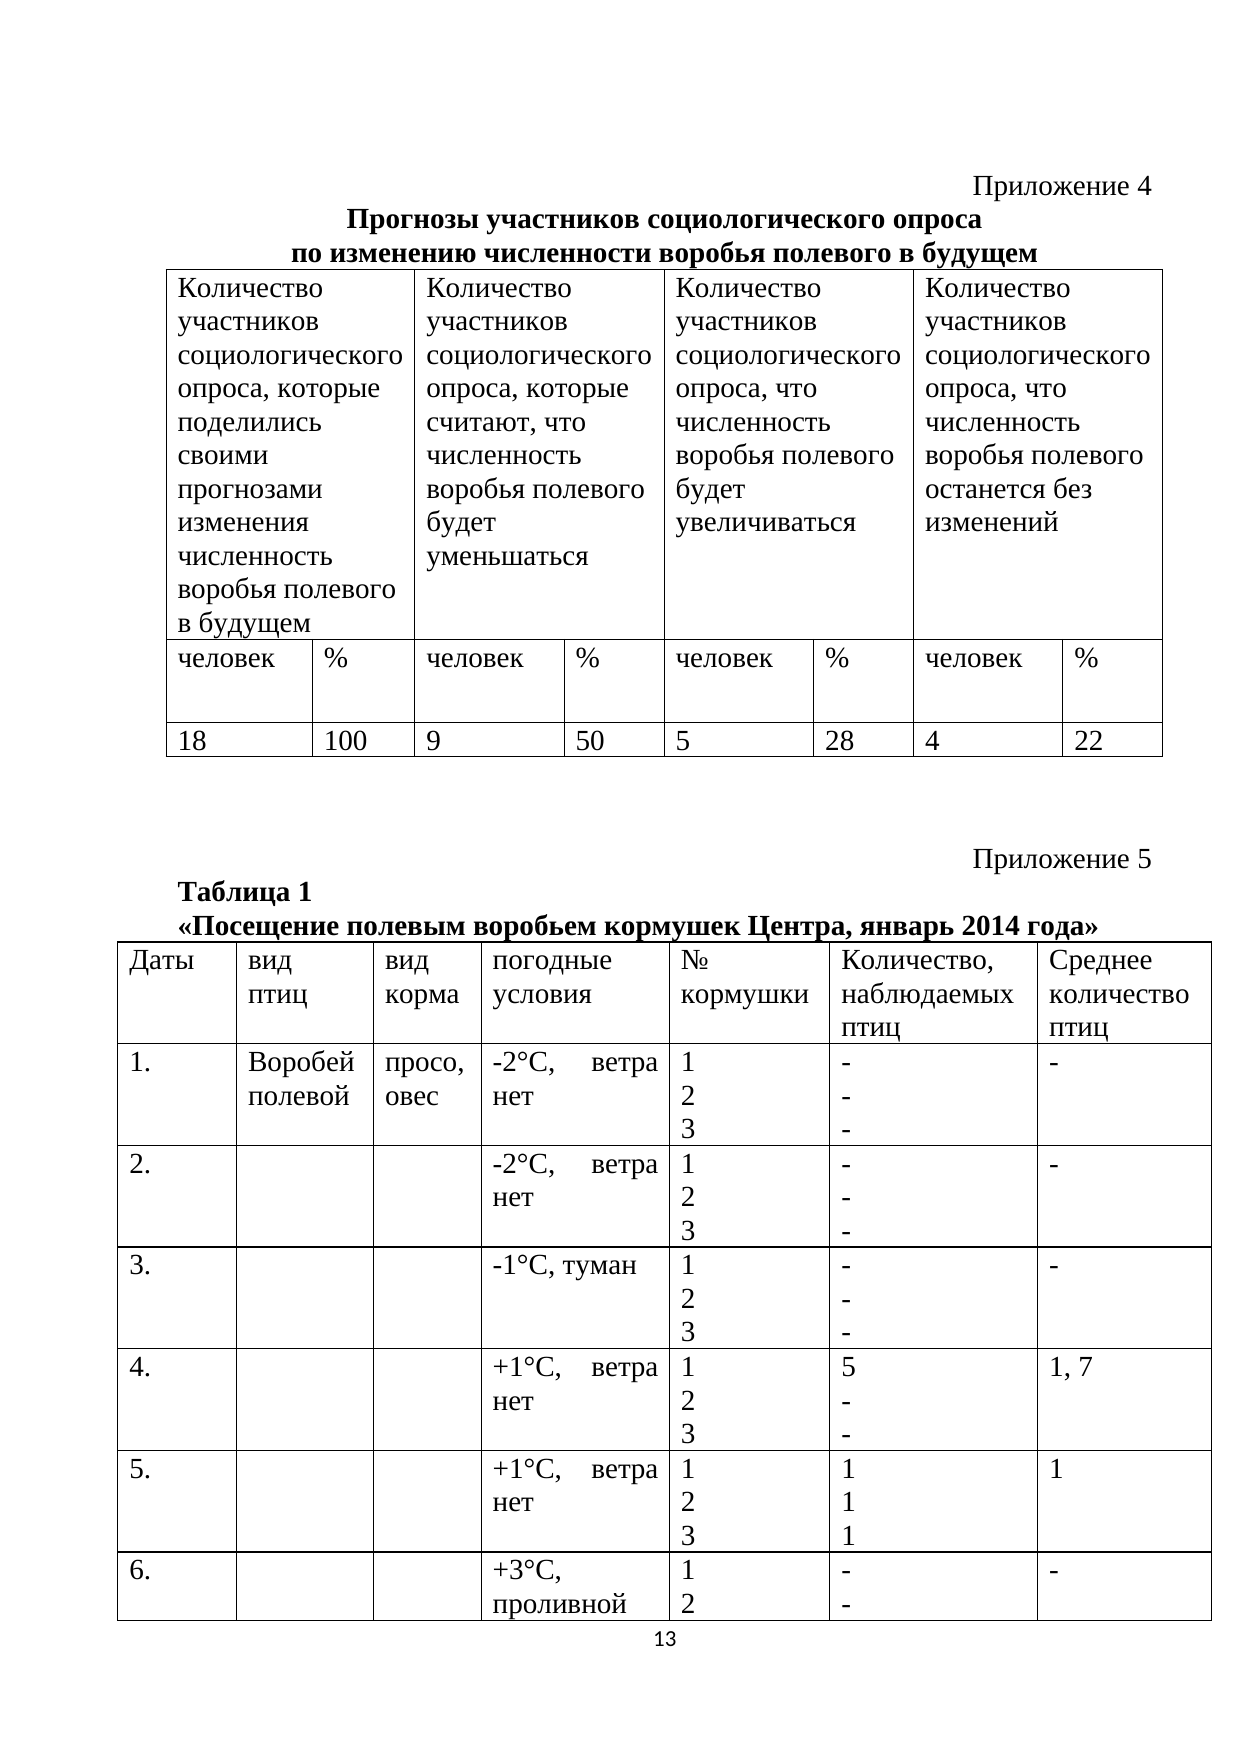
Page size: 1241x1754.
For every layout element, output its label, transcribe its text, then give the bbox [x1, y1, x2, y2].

table_cell [237, 1349, 373, 1450]
table_cell +1°С, ветра нет [482, 1349, 669, 1450]
table_header Количество участников социологического опроса, что численность воробья полевого останется без изменений [914, 270, 1162, 639]
table_cell 1 2 3 [670, 1146, 829, 1246]
table_cell [374, 1146, 481, 1246]
table_cell 28 [814, 723, 913, 756]
table_header вид корма [374, 943, 481, 1043]
table_cell % [814, 640, 913, 722]
table_cell 2. [118, 1146, 236, 1246]
table_cell 5. [118, 1451, 236, 1551]
subtitle Приложение 4 [177, 168, 1152, 202]
table_cell 1 2 3 [670, 1248, 829, 1348]
table_cell - - - [830, 1248, 1037, 1348]
table_cell - - - [830, 1553, 1037, 1619]
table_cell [482, 1553, 669, 1619]
table_header Количество участников социологического опроса, которые считают, что численность воробья полевого будет уменьшаться [415, 270, 664, 639]
table_cell 22 [1063, 723, 1162, 756]
table_header Количество участников социологического опроса, что численность воробья полевого будет увеличиваться [665, 270, 913, 639]
table_cell 4 [914, 723, 1062, 756]
text по изменению численности воробья полевого в будущем [177, 235, 1152, 269]
table_cell 1 2 3 [670, 1553, 829, 1619]
table_cell % [565, 640, 664, 722]
table_cell +1°С, ветра нет [482, 1451, 669, 1551]
table_cell 50 [565, 723, 664, 756]
table_cell 100 [313, 723, 414, 756]
table_cell 3. [118, 1248, 236, 1348]
table_header Даты [118, 943, 236, 1043]
table_cell - - - [830, 1146, 1037, 1246]
text «Посещение полевым воробьем кормушек Центра, январь 2014 года» [177, 908, 1152, 941]
table_cell [374, 1451, 481, 1551]
table_header погодные условия [482, 943, 669, 1043]
table_header № кормушки [670, 943, 829, 1043]
table_cell просо, овес [374, 1044, 481, 1145]
table_cell 5 - - [830, 1349, 1037, 1450]
table_cell - [1038, 1248, 1211, 1348]
table_cell [237, 1248, 373, 1348]
table_header Среднее количество птиц [1038, 943, 1211, 1043]
table_cell человек [665, 640, 813, 722]
table_cell 1 2 3 [670, 1349, 829, 1450]
table_header Количество участников социологического опроса, которые поделились своими прогнозами изменения численность воробья полевого в будущем [167, 270, 414, 639]
table_cell % [313, 640, 414, 722]
table_cell - [1038, 1553, 1211, 1619]
table_cell [374, 1349, 481, 1450]
table_cell 4. [118, 1349, 236, 1450]
table_cell 1 2 3 [670, 1044, 829, 1145]
subtitle Приложение 5 [177, 841, 1152, 874]
table_cell % [1063, 640, 1162, 722]
table_cell -2°С, ветра нет [482, 1146, 669, 1246]
table_cell 18 [167, 723, 312, 756]
table_header вид птиц [237, 943, 373, 1043]
table_cell Воробей полевой [237, 1044, 373, 1145]
table_cell 1. [118, 1044, 236, 1145]
table_cell 1, 7 [1038, 1349, 1211, 1450]
table_cell 1 [1038, 1451, 1211, 1551]
table_cell 6. [118, 1553, 236, 1619]
table_cell [374, 1553, 481, 1619]
table_cell - [1038, 1146, 1211, 1246]
text Таблица 1 [177, 874, 1152, 908]
table_cell -2°С, ветра нет [482, 1044, 669, 1145]
table_cell [374, 1248, 481, 1348]
table_cell [237, 1553, 373, 1619]
table_cell человек [415, 640, 564, 722]
table_cell [237, 1451, 373, 1551]
table_cell 5 [665, 723, 813, 756]
table_cell [237, 1146, 373, 1246]
table_cell человек [914, 640, 1062, 722]
table_cell 1 1 1 [830, 1451, 1037, 1551]
table_cell - - - [830, 1044, 1037, 1145]
table_cell -1°С, туман [482, 1248, 669, 1348]
table_cell 9 [415, 723, 564, 756]
table_cell 1 2 3 [670, 1451, 829, 1551]
table_cell человек [167, 640, 312, 722]
table_cell - [1038, 1044, 1211, 1145]
table_header Количество, наблюдаемых птиц [830, 943, 1037, 1043]
text Прогнозы участников социологического опроса [177, 202, 1152, 235]
